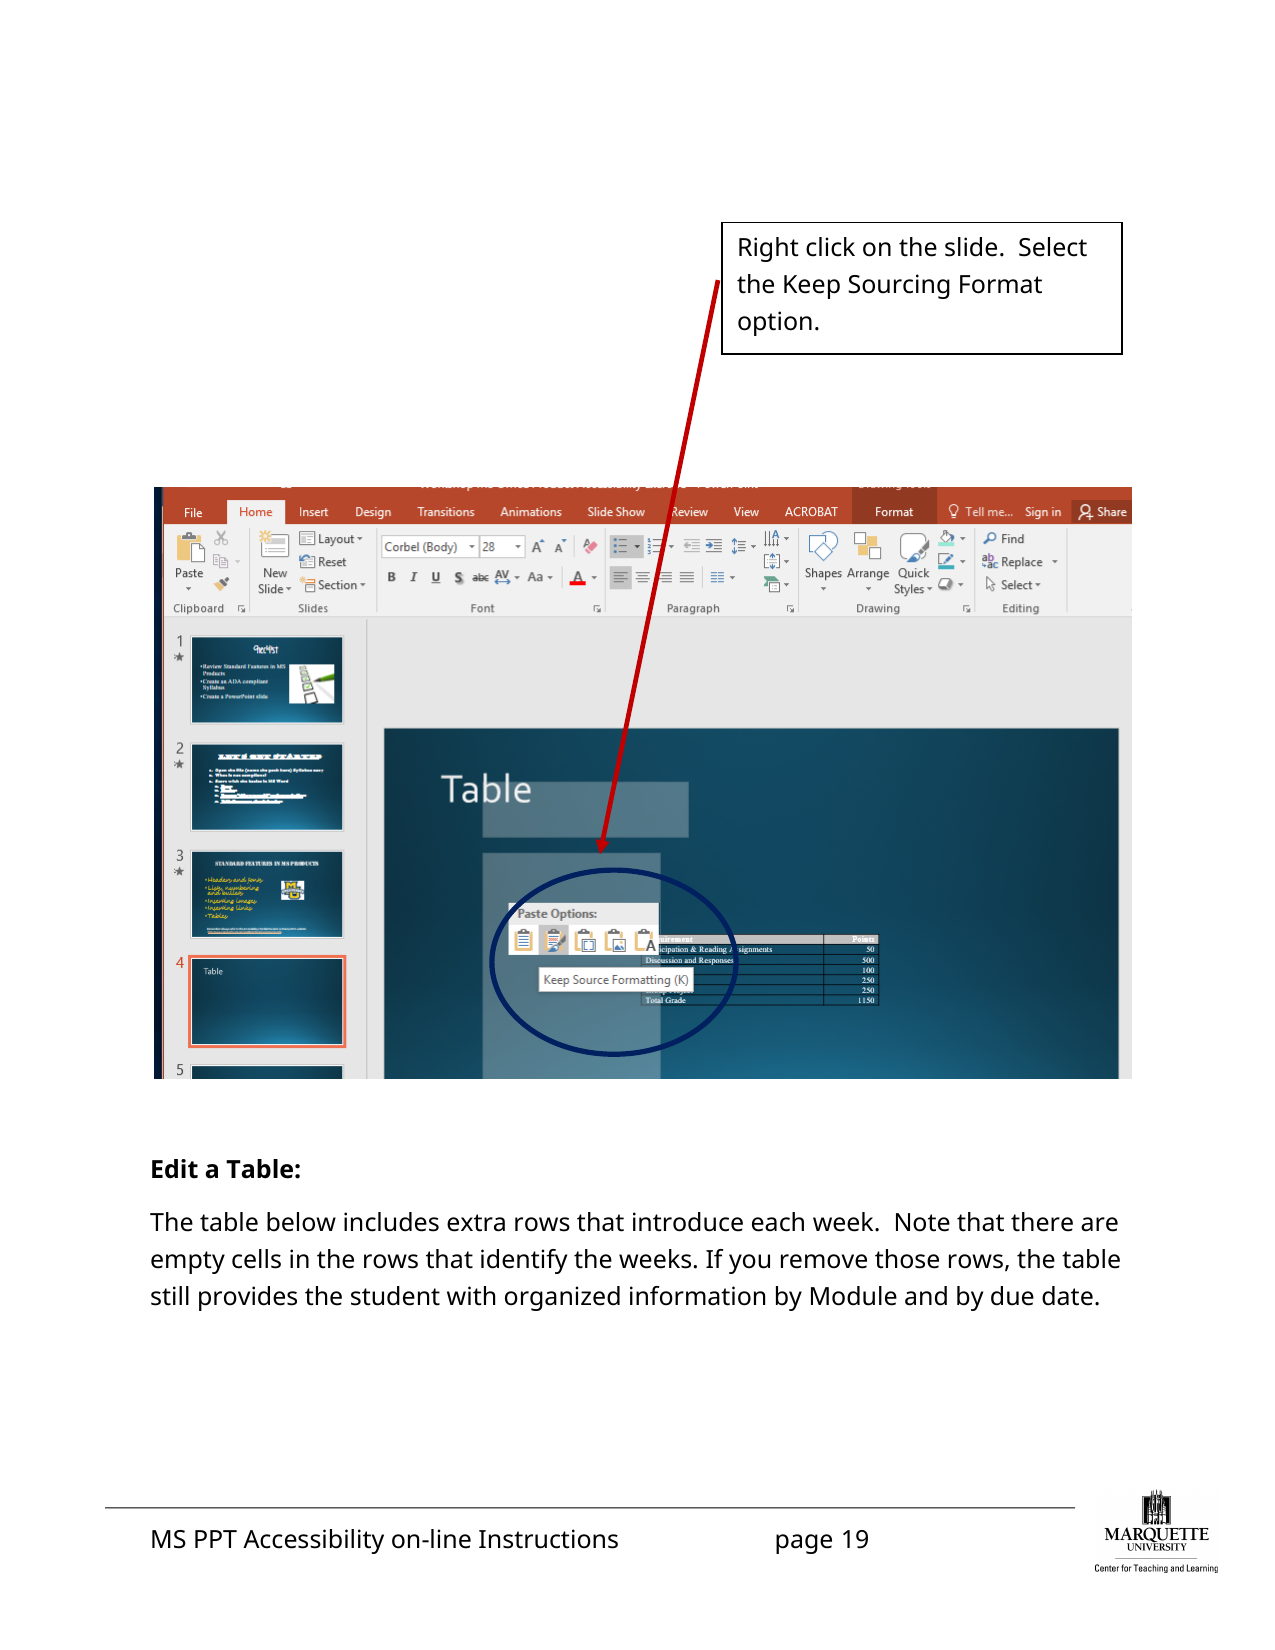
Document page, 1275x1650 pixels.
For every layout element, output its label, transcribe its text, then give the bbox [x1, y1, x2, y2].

subtitle Edit a Table: [150, 1152, 1125, 1186]
picture [1095, 1489, 1218, 1573]
picture [153, 487, 1132, 1079]
text The table below includes extra rows that introduce each week. Note that there are empty cells in the rows that identify the weeks. If you remove those rows, the table still provides the student with organized information by Module and by due date. [150, 1205, 1125, 1313]
